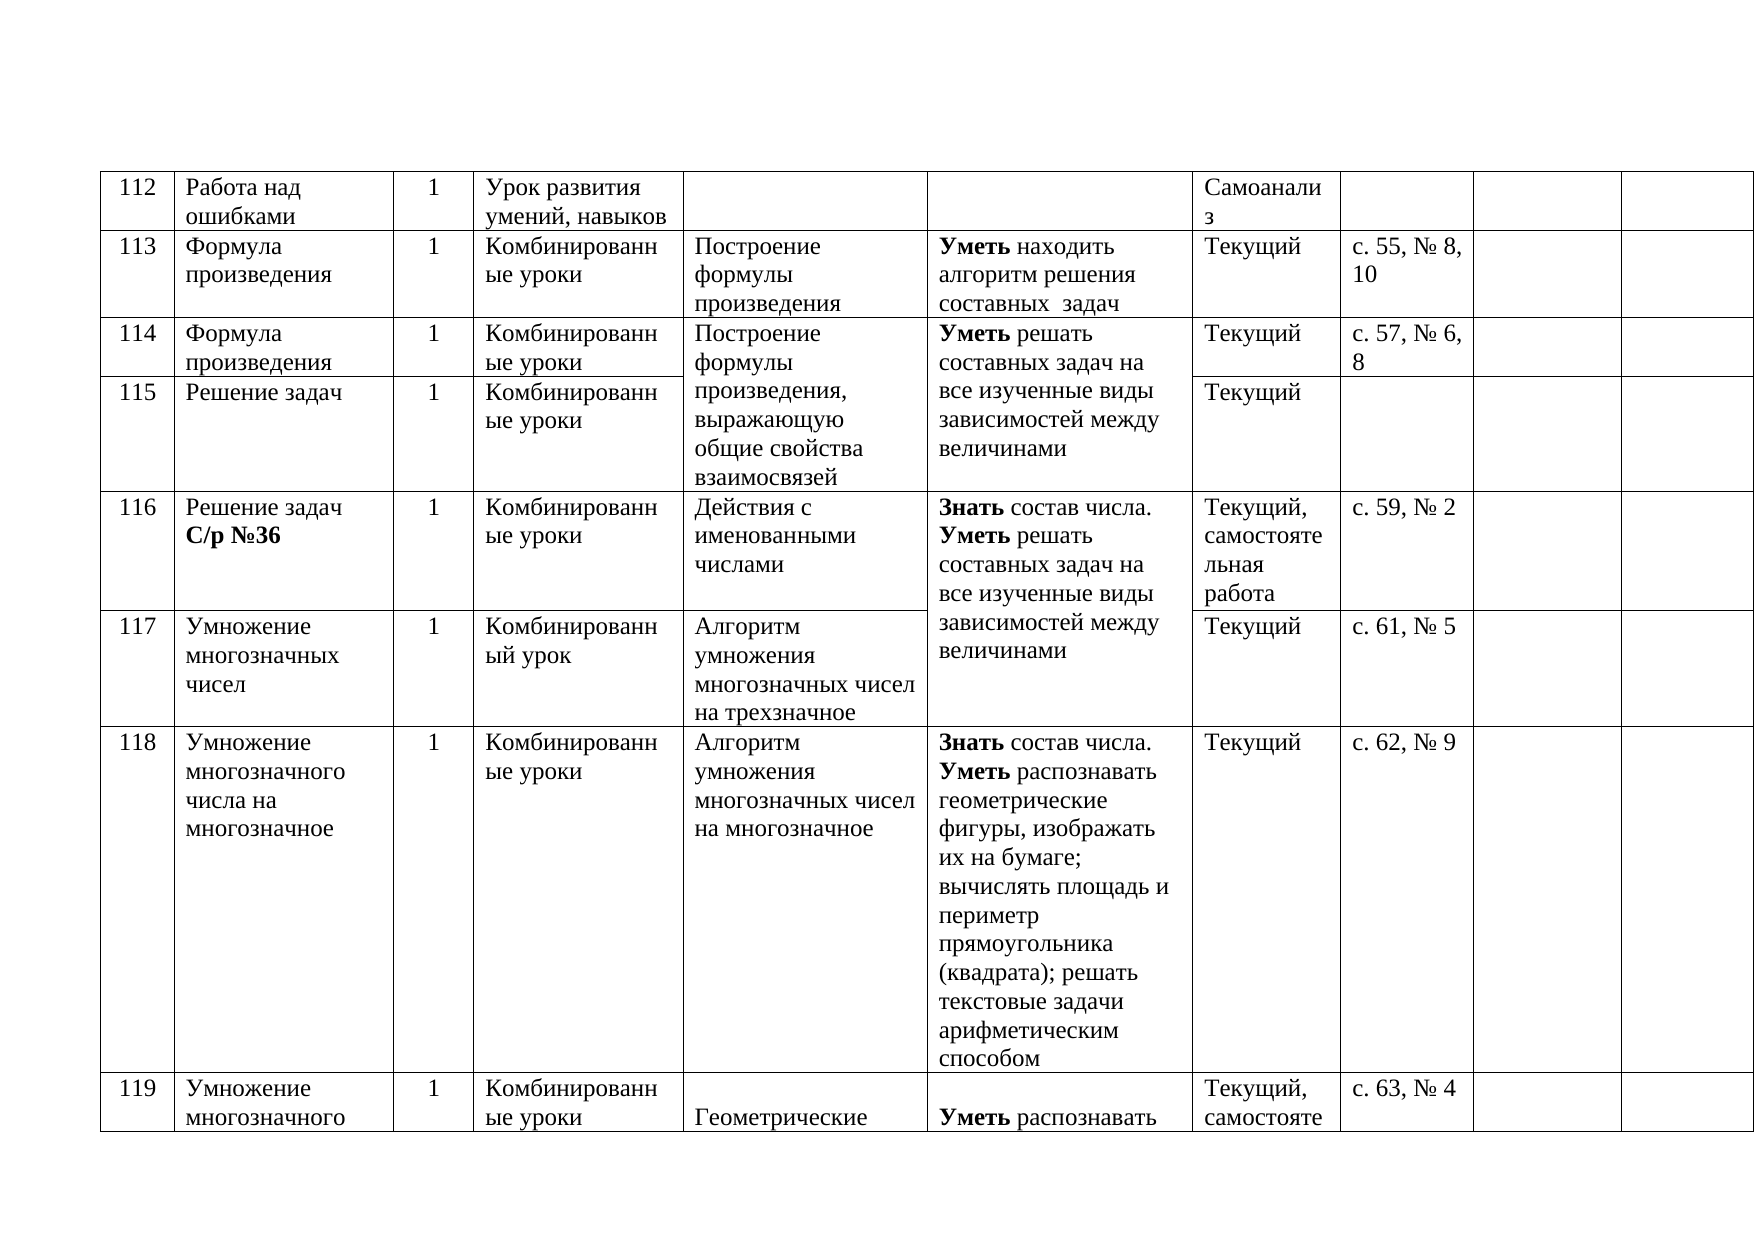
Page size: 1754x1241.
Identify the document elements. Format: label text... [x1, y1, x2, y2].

table_cell [1474, 492, 1621, 610]
table_cell Комбинированные уроки [474, 377, 683, 491]
table_cell [1622, 492, 1753, 610]
table_cell [1341, 377, 1473, 491]
table_cell Формула произведения [175, 231, 393, 317]
table_cell Действия с именованными числами [684, 492, 927, 610]
table_cell Текущий [1193, 318, 1340, 376]
table_cell с. 63, № 4 [1341, 1073, 1473, 1131]
table_cell с. 59, № 2 [1341, 492, 1473, 610]
table_cell Построение формулы произведения [684, 231, 927, 317]
table_cell [1622, 318, 1753, 376]
table_cell 112 [101, 172, 174, 230]
table_cell Построение формулы произведения, выражающую общие свойства взаимосвязей [684, 318, 927, 491]
table_cell 1 [394, 611, 473, 726]
table_cell Текущий [1193, 611, 1340, 726]
table_cell 114 [101, 318, 174, 376]
table_cell Комбинированные уроки [474, 492, 683, 610]
table_cell с. 57, № 6, 8 [1341, 318, 1473, 376]
table_cell [928, 172, 1192, 230]
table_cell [1193, 1073, 1340, 1131]
table_cell 1 [394, 172, 473, 230]
table_cell Работа над ошибками [175, 172, 393, 230]
table_cell 1 [394, 727, 473, 1072]
table_cell [1622, 611, 1753, 726]
table_cell 117 [101, 611, 174, 726]
table_cell [684, 172, 927, 230]
table_cell [1622, 172, 1753, 230]
table_cell [1474, 1073, 1621, 1131]
table_cell Умножение многозначных чисел [175, 611, 393, 726]
table_cell Текущий [1193, 231, 1340, 317]
table_cell [1474, 318, 1621, 376]
table_cell Урок развития умений, навыков [474, 172, 683, 230]
table_cell [1474, 727, 1621, 1072]
table_cell 116 [101, 492, 174, 610]
table_cell с. 55, № 8, 10 [1341, 231, 1473, 317]
table_cell с. 62, № 9 [1341, 727, 1473, 1072]
table_cell 1 [394, 377, 473, 491]
table_cell Комбинированный урок [474, 611, 683, 726]
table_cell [175, 1073, 393, 1131]
table_cell 1 [394, 492, 473, 610]
table_cell [1622, 377, 1753, 491]
table_cell Текущий, самостоятельная работа [1193, 492, 1340, 610]
table_cell 118 [101, 727, 174, 1072]
table_cell Самоанализ [1193, 172, 1340, 230]
table_cell 113 [101, 231, 174, 317]
table_cell Формула произведения [175, 318, 393, 376]
table_cell [1341, 172, 1473, 230]
table_cell [1474, 172, 1621, 230]
table_cell с. 61, № 5 [1341, 611, 1473, 726]
table_cell Алгоритм умножения многозначных чисел на многозначное [684, 727, 927, 1072]
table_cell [928, 1073, 1192, 1131]
table_cell Комбинированные уроки [474, 727, 683, 1072]
table_cell Текущий [1193, 727, 1340, 1072]
table_cell 119 [101, 1073, 174, 1131]
table_cell 115 [101, 377, 174, 491]
table_cell [1474, 231, 1621, 317]
table_cell Уметь решать составных задач на все изученные виды зависимостей между величинами [928, 318, 1192, 491]
table_cell [1474, 377, 1621, 491]
table_cell 1 [394, 231, 473, 317]
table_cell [684, 1073, 927, 1131]
table_cell Уметь находить алгоритм решения составных задач [928, 231, 1192, 317]
table_cell [1474, 611, 1621, 726]
table_cell Знать состав числа. Уметь решать составных задач на все изученные виды зависимостей между величинами [928, 492, 1192, 726]
table_cell 1 [394, 1073, 473, 1131]
table_cell [1622, 1073, 1753, 1131]
table_cell Комбинированные уроки [474, 318, 683, 376]
table_cell Алгоритм умножения многозначных чисел на трехзначное [684, 611, 927, 726]
table_cell 1 [394, 318, 473, 376]
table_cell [474, 1073, 683, 1131]
table_cell Комбинированные уроки [474, 231, 683, 317]
table_cell Решение задач С/р №36 [175, 492, 393, 610]
table_cell Умножение многозначного числа на многозначное [175, 727, 393, 1072]
table_cell Текущий [1193, 377, 1340, 491]
table_cell [1622, 231, 1753, 317]
table_cell Знать состав числа. Уметь распознавать геометрические фигуры, изображать их на бумаге; вычислять площадь и периметр прямоугольника (квадрата); решать текстовые задачи арифметическим способом [928, 727, 1192, 1072]
table_cell Решение задач [175, 377, 393, 491]
table_cell [1622, 727, 1753, 1072]
